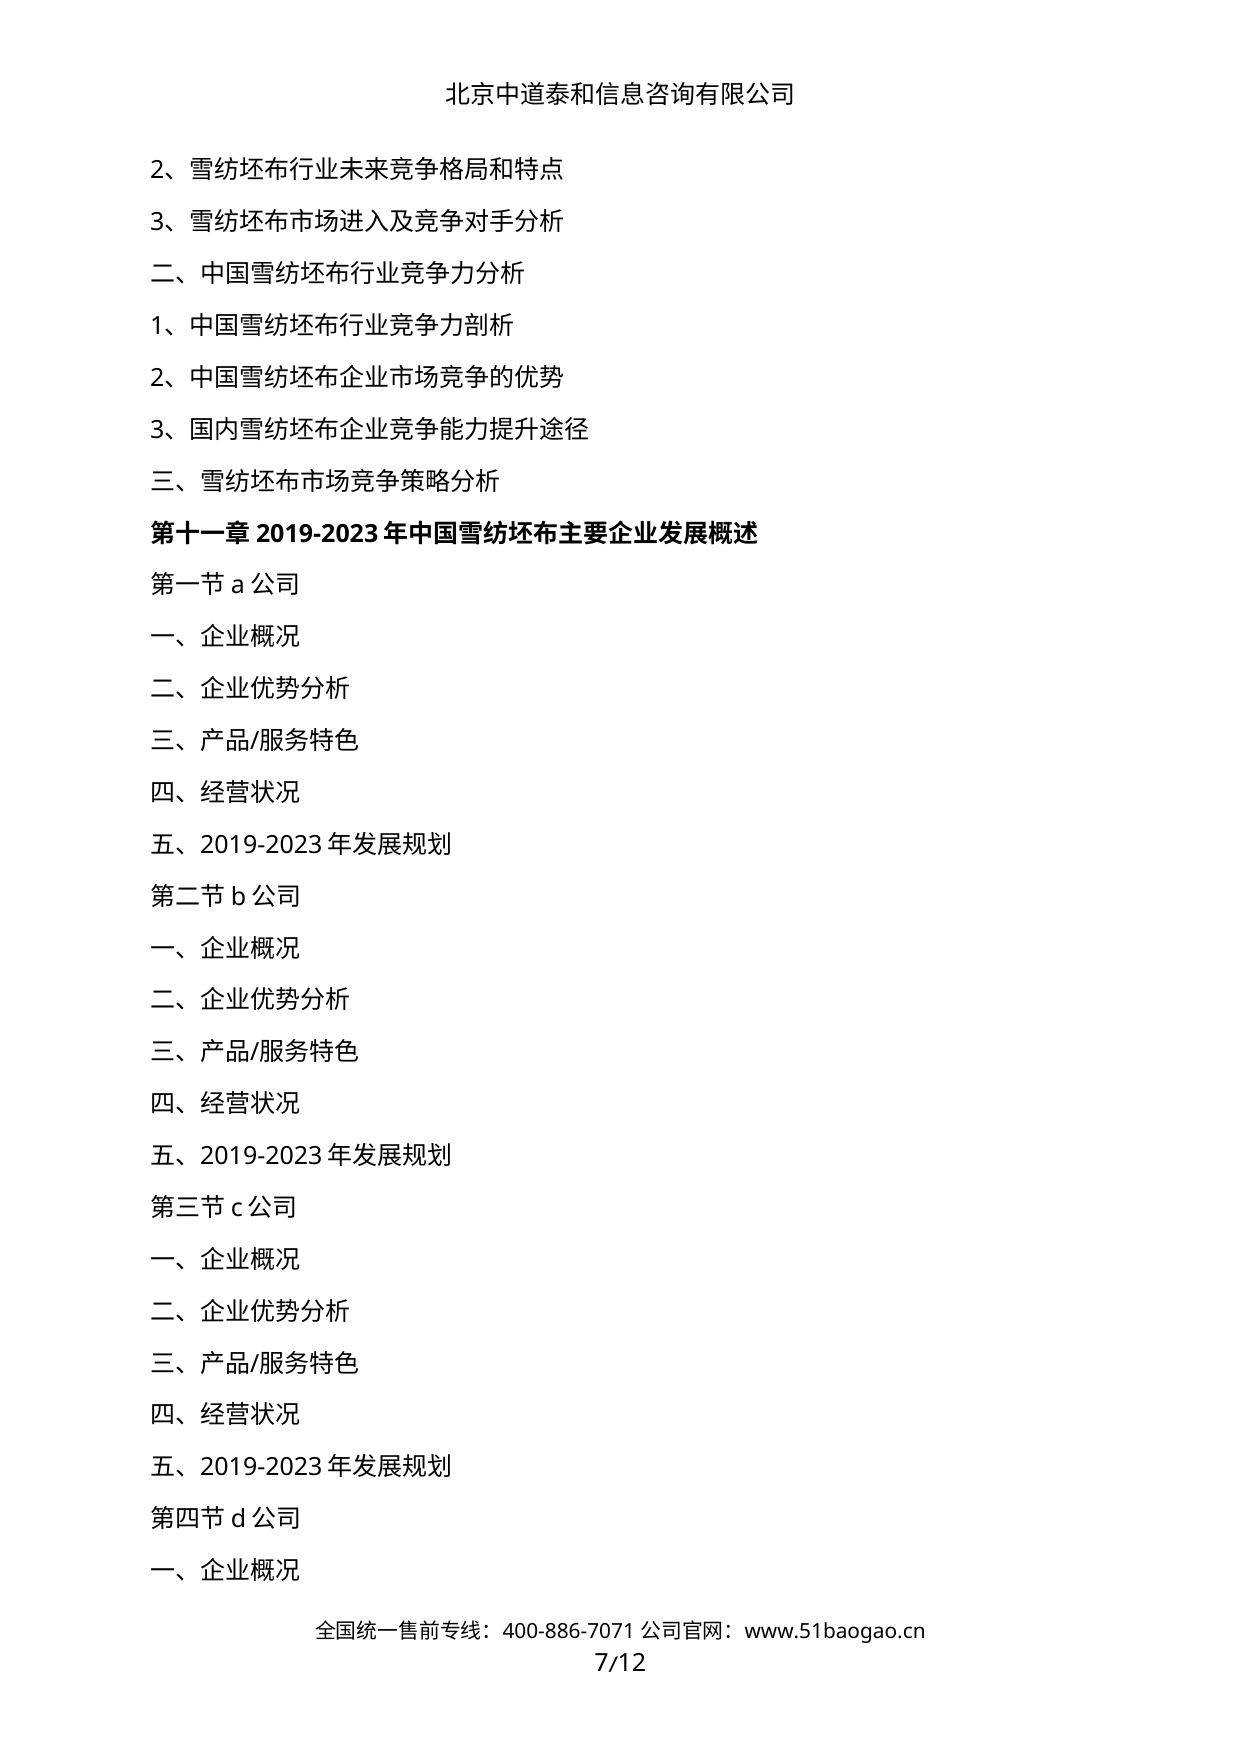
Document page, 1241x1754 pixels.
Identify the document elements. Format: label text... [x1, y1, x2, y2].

text 一、企业概况 [150, 928, 1090, 964]
text 一、企业概况 [150, 617, 1090, 653]
text 二、企业优势分析 [150, 669, 1090, 705]
text 三、产品/服务特色 [150, 721, 1090, 757]
text 一、企业概况 [150, 1551, 1090, 1587]
text 第三节 c公司 [150, 1187, 1090, 1224]
text 3、雪纺坯布市场进入及竞争对手分析 [150, 202, 1090, 238]
text 一、企业概况 [150, 1239, 1090, 1276]
text 五、2019-2023年发展规划 [150, 824, 1090, 861]
text 三、雪纺坯布市场竞争策略分析 [150, 461, 1090, 497]
text 2、中国雪纺坯布企业市场竞争的优势 [150, 357, 1090, 394]
text 二、企业优势分析 [150, 1291, 1090, 1327]
text 四、经营状况 [150, 1395, 1090, 1431]
text 三、产品/服务特色 [150, 1343, 1090, 1379]
text 四、经营状况 [150, 1084, 1090, 1120]
text 3、国内雪纺坯布企业竞争能力提升途径 [150, 409, 1090, 446]
text 1、中国雪纺坯布行业竞争力剖析 [150, 306, 1090, 342]
text 四、经营状况 [150, 772, 1090, 809]
text 2、雪纺坯布行业未来竞争格局和特点 [150, 150, 1090, 186]
text 五、2019-2023年发展规划 [150, 1136, 1090, 1172]
text 三、产品/服务特色 [150, 1032, 1090, 1068]
text 第二节 b公司 [150, 876, 1090, 912]
text 五、2019-2023年发展规划 [150, 1447, 1090, 1483]
text 第四节 d公司 [150, 1499, 1090, 1535]
text 第一节 a公司 [150, 565, 1090, 601]
text 二、企业优势分析 [150, 980, 1090, 1016]
text 第十一章 2019-2023年中国雪纺坯布主要企业发展概述 [150, 513, 1090, 549]
text 二、中国雪纺坯布行业竞争力分析 [150, 254, 1090, 290]
